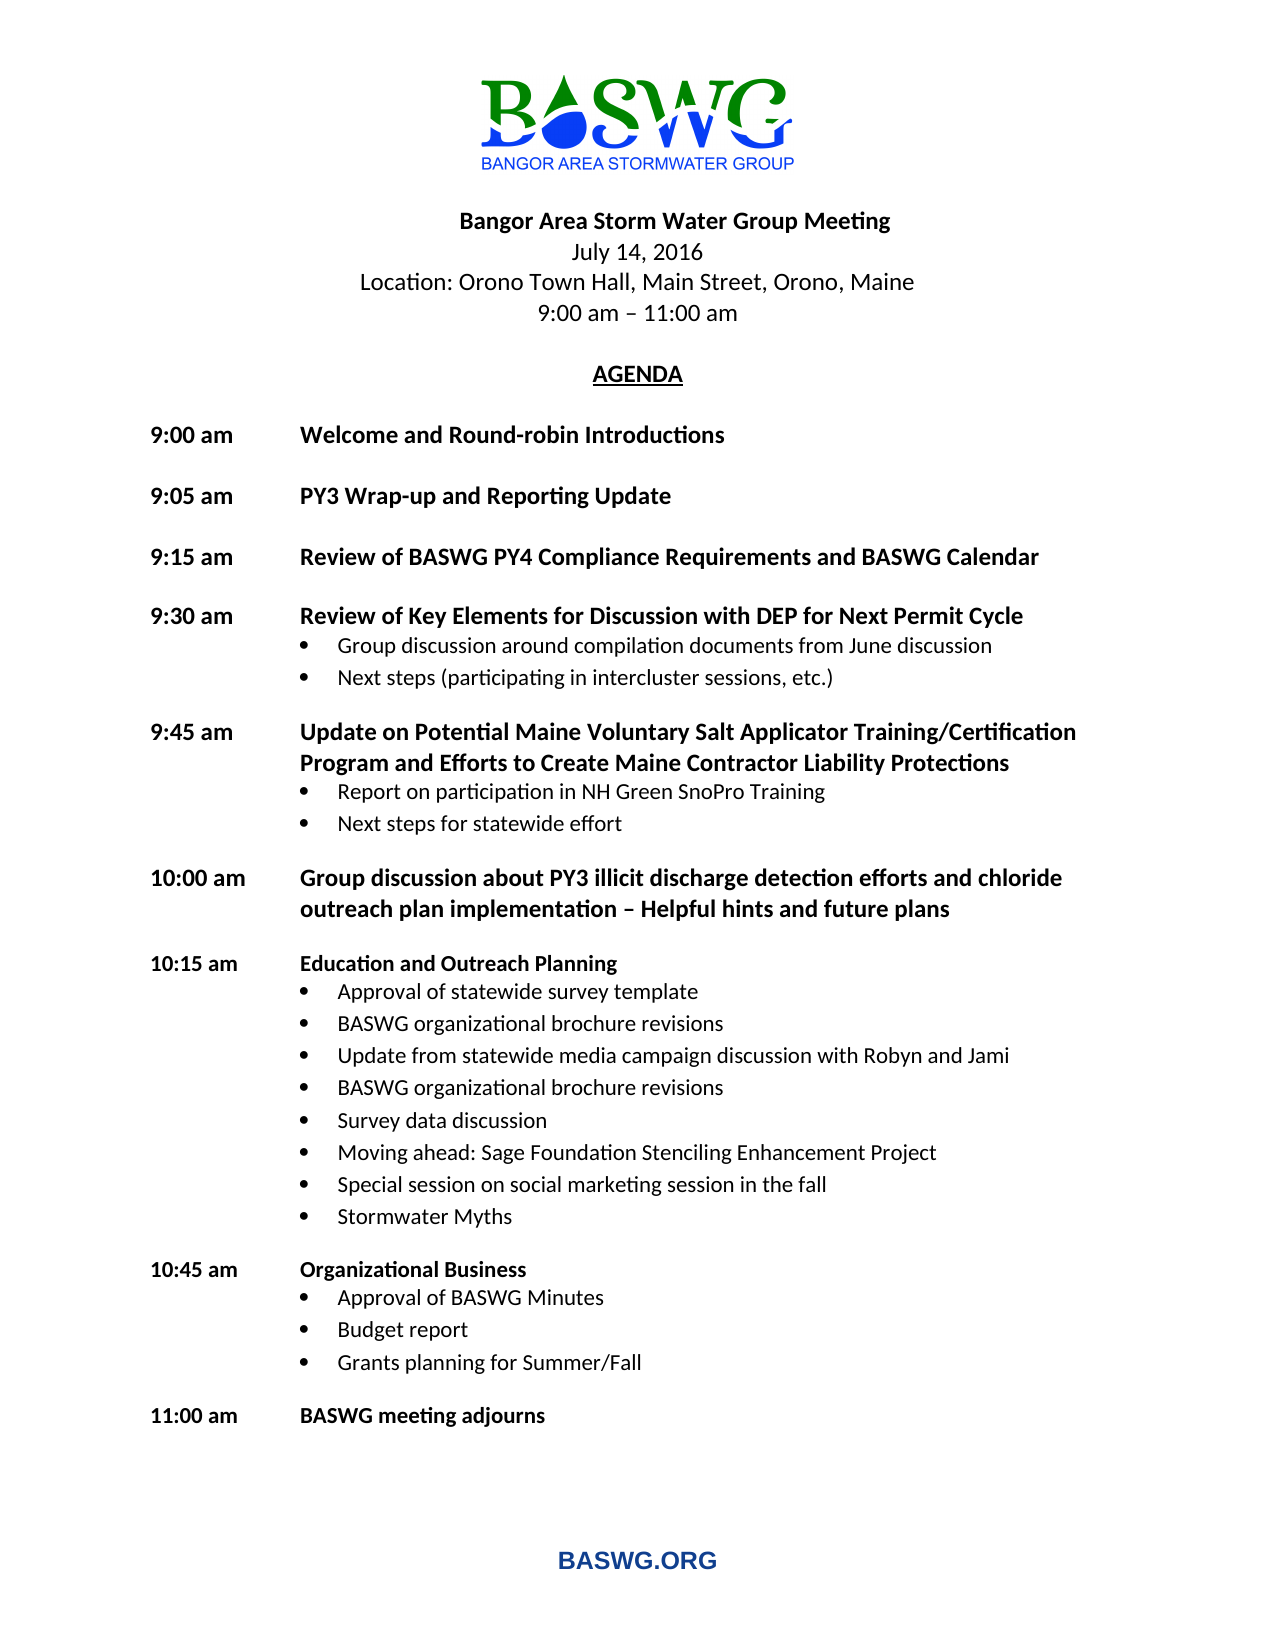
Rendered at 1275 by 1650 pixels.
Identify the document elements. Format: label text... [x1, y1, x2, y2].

title Location: Orono Town Hall, Main Street, Orono, Maine [150, 267, 1125, 297]
list BASWG organizational brochure revisions [300, 1073, 1125, 1102]
text 9:15 am Review of BASWG PY4 Compliance Requirements and BASWG Calendar [150, 541, 1125, 572]
text 9:05 am PY3 Wrap-up and Reporting Update [150, 480, 1125, 511]
title July 14, 2016 [150, 236, 1125, 267]
list Moving ahead: Sage Foundation Stenciling Enhancement Project [300, 1138, 1125, 1166]
text 9:30 am Review of Key Elements for Discussion with DEP for Next Permit Cycle [150, 601, 1125, 631]
title Bangor Area Storm Water Group Meeting [225, 206, 1125, 236]
list Special session on social marketing session in the fall [300, 1170, 1125, 1198]
text 10:15 am Education and Outreach Planning [150, 949, 1125, 977]
text 10:45 am Organizational Business [150, 1255, 1125, 1283]
subtitle AGENDA [150, 358, 1125, 389]
list Update from statewide media campaign discussion with Robyn and Jami [300, 1041, 1125, 1069]
list Survey data discussion [300, 1106, 1125, 1134]
list Grants planning for Summer/Fall [300, 1348, 1125, 1376]
list Next steps (participating in intercluster sessions, etc.) [300, 663, 1125, 691]
title 9:00 am – 11:00 am [150, 297, 1125, 328]
list Next steps for statewide effort [300, 809, 1125, 837]
list Budget report [300, 1316, 1125, 1343]
list Approval of BASWG Minutes [300, 1283, 1125, 1311]
text 9:45 am Update on Potential Maine Voluntary Salt Applicator Training/Certification Program and Efforts to Create Maine Contractor Liability Protections [150, 716, 1125, 777]
list Group discussion around compilation documents from June discussion [300, 631, 1125, 659]
list BASWG organizational brochure revisions [300, 1009, 1125, 1037]
text 10:00 am Group discussion about PY3 illicit discharge detection efforts and chloride outreach plan implementation – Helpful hints and future plans [150, 862, 1125, 923]
list Approval of statewide survey template [300, 977, 1125, 1005]
list Stormwater Myths [300, 1202, 1125, 1230]
text 9:00 am Welcome and Round-robin Introductions [150, 419, 1125, 450]
list Report on participation in NH Green SnoPro Training [300, 777, 1125, 805]
picture [481, 75, 794, 175]
text 11:00 am BASWG meeting adjourns [150, 1401, 1125, 1429]
